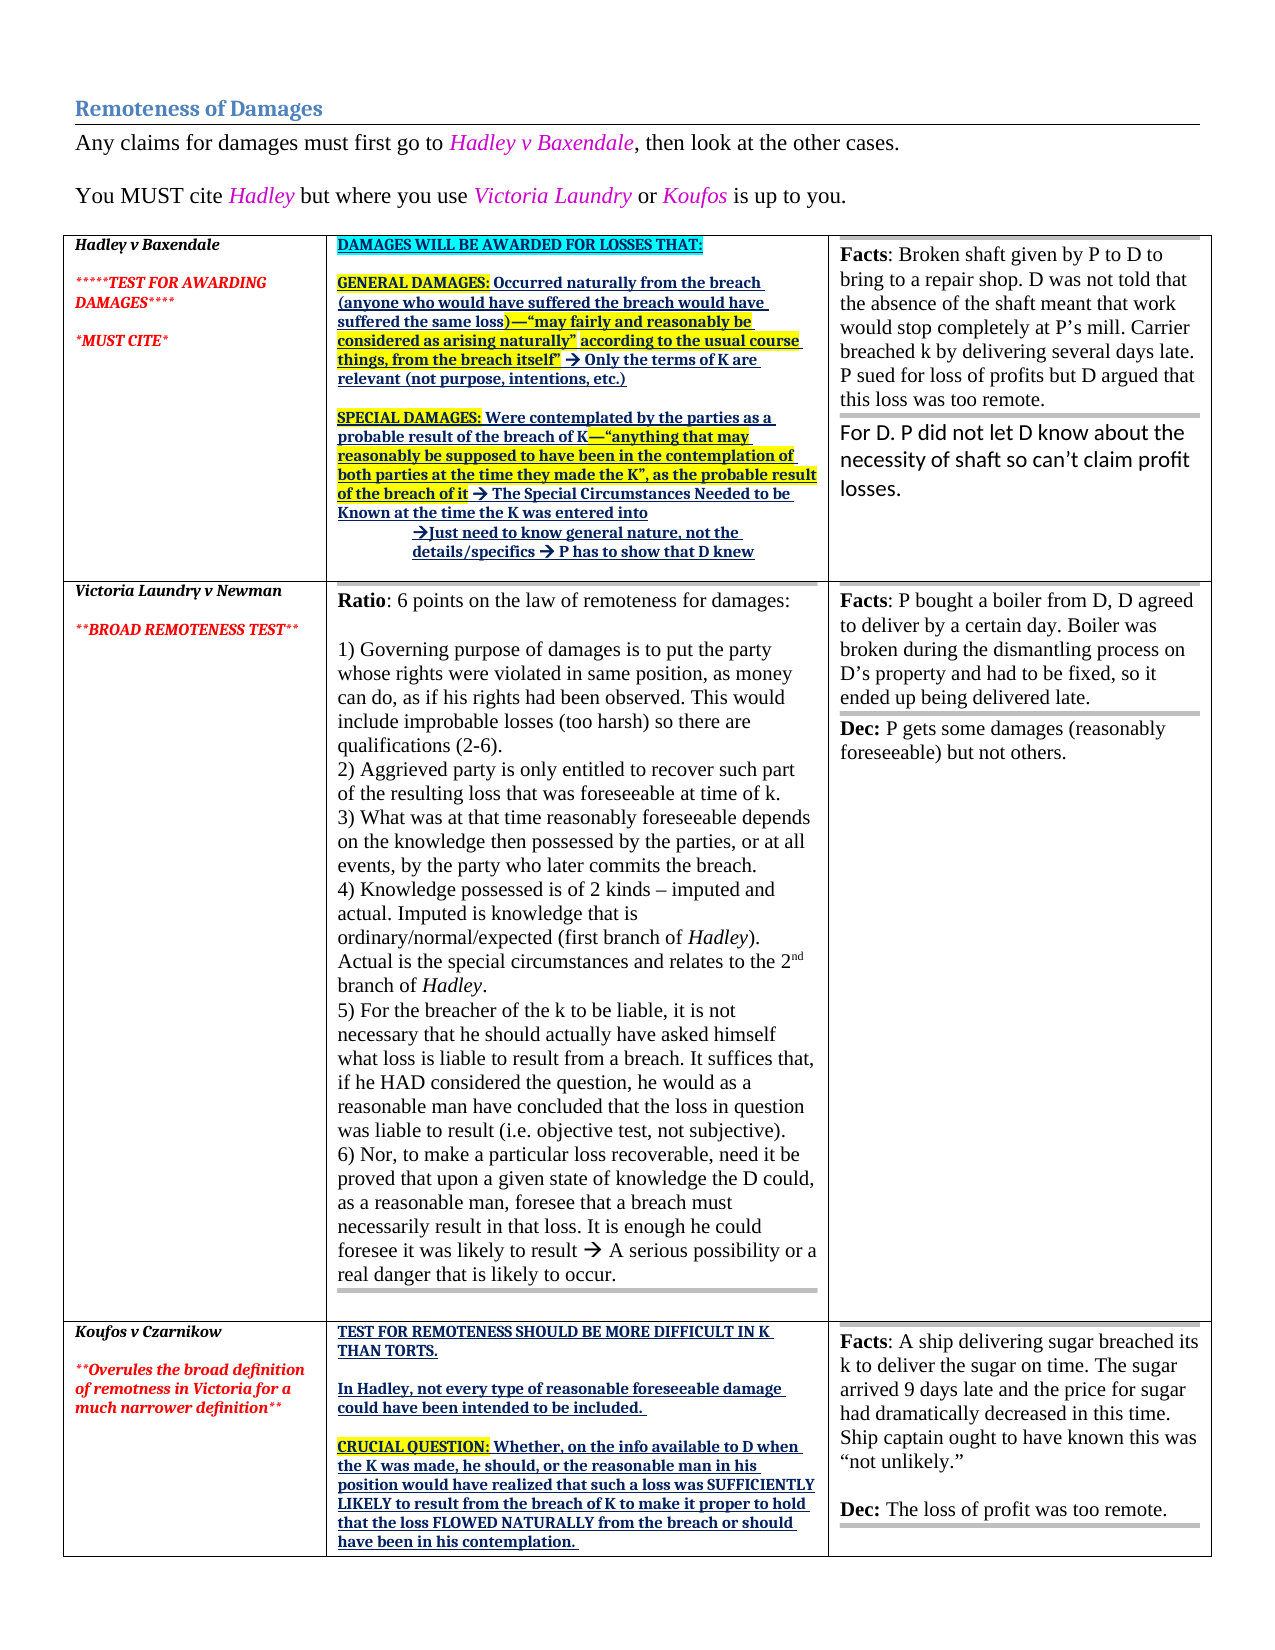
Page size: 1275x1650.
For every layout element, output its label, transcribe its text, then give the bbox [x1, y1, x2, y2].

table_header Hadley v Baxendale *****TEST FOR AWARDING DAMAGES**** *MUST CITE* [64, 236, 326, 581]
text Any claims for damages must first go to Hadley v Baxendale, then look at the other cases. [75, 129, 1200, 156]
table_header DAMAGES WILL BE AWARDED FOR LOSSES THAT: GENERAL DAMAGES: Occurred naturally from the breach (anyone who would have suffered the breach would have suffered the same loss)—“may fairly and reasonably be considered as arising naturally” according to the usual course things, from the breach itself” Only the terms of K are relevant (not purpose, intentions, etc.) SPECIAL DAMAGES: Were contemplated by the parties as a probable result of the breach of K—“anything that may reasonably be supposed to have been in the contemplation of both parties at the time they made the K”, as the probable result of the breach of it The Special Circumstances Needed to be Known at the time the K was entered into Just need to know general nature, not the details/specifics P has to show that D knew [327, 236, 828, 581]
table_cell Facts: A ship delivering sugar breached its k to deliver the sugar on time. The sugar arrived 9 days late and the price for sugar had dramatically decreased in this time. Ship captain ought to have known this was “not unlikely.” Dec: The loss of profit was too remote. [829, 1322, 1211, 1556]
subtitle Remoteness of Damages [75, 96, 1200, 124]
table_cell Victoria Laundry v Newman **BROAD REMOTENESS TEST** [64, 582, 326, 1321]
table_header Facts: Broken shaft given by P to D to bring to a repair shop. D was not told that the absence of the shaft meant that work would stop completely at P’s mill. Carrier breached k by delivering several days late. P sued for loss of profits but D argued that this loss was too remote. For D. P did not let D know about the necessity of shaft so can’t claim profit losses. [829, 236, 1211, 581]
table_cell Koufos v Czarnikow **Overules the broad definition of remotness in Victoria for a much narrower definition** [64, 1322, 326, 1556]
table_cell Ratio: 6 points on the law of remoteness for damages: 1) Governing purpose of damages is to put the party whose rights were violated in same position, as money can do, as if his rights had been observed. This would include improbable losses (too harsh) so there are qualifications (2-6). 2) Aggrieved party is only entitled to recover such part of the resulting loss that was foreseeable at time of k. 3) What was at that time reasonably foreseeable depends on the knowledge then possessed by the parties, or at all events, by the party who later commits the breach. 4) Knowledge possessed is of 2 kinds – imputed and actual. Imputed is knowledge that is ordinary/normal/expected (first branch of Hadley). Actual is the special circumstances and relates to the 2nd branch of Hadley. 5) For the breacher of the k to be liable, it is not necessary that he should actually have asked himself what loss is liable to result from a breach. It suffices that, if he HAD considered the question, he would as a reasonable man have concluded that the loss in question was liable to result (i.e. objective test, not subjective). 6) Nor, to make a particular loss recoverable, need it be proved that upon a given state of knowledge the D could, as a reasonable man, foresee that a breach must necessarily result in that loss. It is enough he could foresee it was likely to result A serious possibility or a real danger that is likely to occur. [327, 582, 828, 1321]
text You MUST cite Hadley but where you use Victoria Laundry or Koufos is up to you. [75, 182, 1200, 208]
table_cell Facts: P bought a boiler from D, D agreed to deliver by a certain day. Boiler was broken during the dismantling process on D’s property and had to be fixed, so it ended up being delivered late. Dec: P gets some damages (reasonably foreseeable) but not others. [829, 582, 1211, 1321]
table_cell TEST FOR REMOTENESS SHOULD BE MORE DIFFICULT IN K THAN TORTS. In Hadley, not every type of reasonable foreseeable damage could have been intended to be included. CRUCIAL QUESTION: Whether, on the info available to D when the K was made, he should, or the reasonable man in his position would have realized that such a loss was SUFFICIENTLY LIKELY to result from the breach of K to make it proper to hold that the loss FLOWED NATURALLY from the breach or should have been in his contemplation. [327, 1322, 828, 1556]
